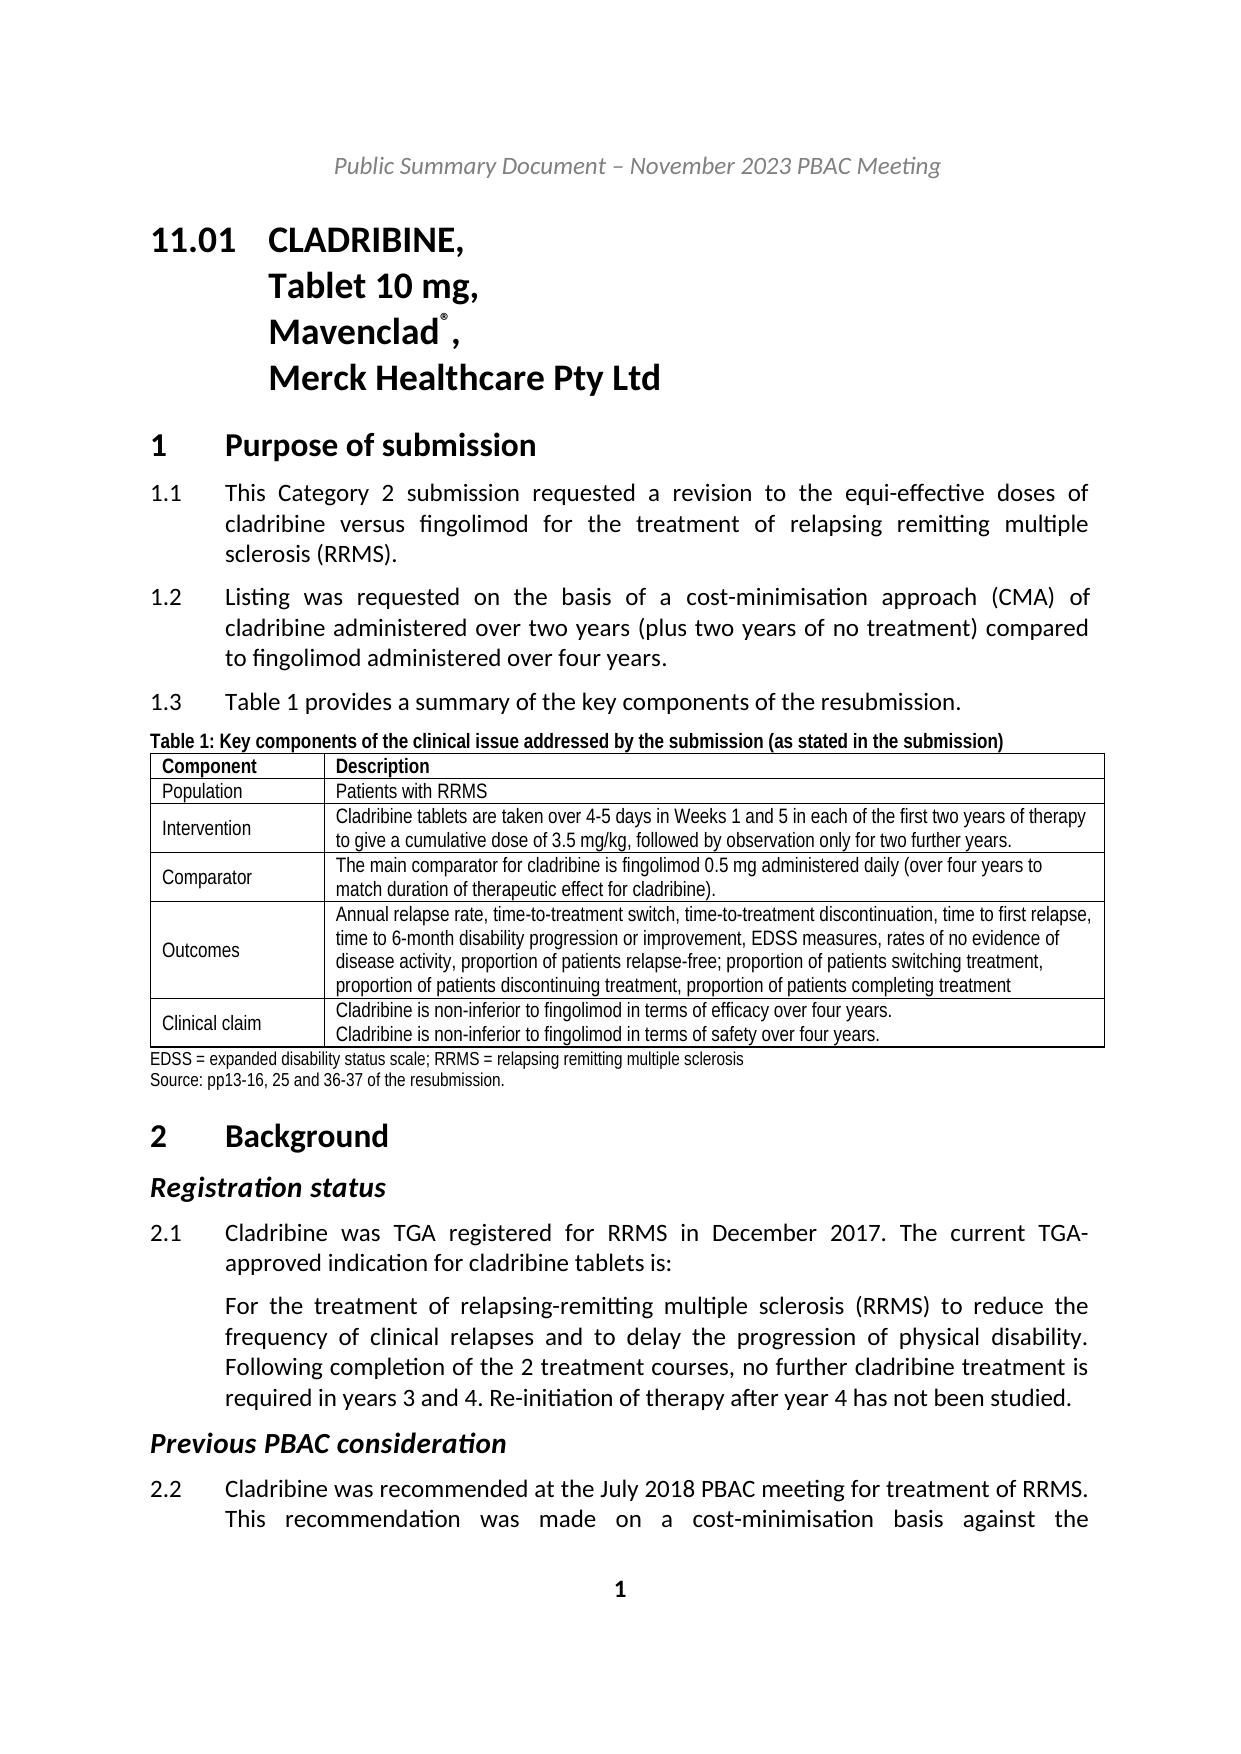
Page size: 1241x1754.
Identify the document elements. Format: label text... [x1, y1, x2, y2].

text Source: pp13-16, 25 and 36-37 of the resubmission. [150, 1069, 1090, 1091]
text EDSS = expanded disability status scale; RRMS = relapsing remitting multiple sclerosis [150, 1048, 1090, 1069]
table_cell Clinical claim [151, 999, 324, 1046]
table_cell Cladribine tablets are taken over 4-5 days in Weeks 1 and 5 in each of the first two years of therapy to give a cumulative dose of 3.5 mg/kg, followed by observation only for two further years. [325, 804, 1104, 852]
text Listing was requested on the basis of a cost-minimisation approach (CMA) of cladribine administered over two years (plus two years of no treatment) compared to fingolimod administered over four years. [150, 582, 1090, 673]
table_cell Population [151, 779, 324, 803]
table_cell Annual relapse rate, time-to-treatment switch, time-to-treatment discontinuation, time to first relapse, time to 6-month disability progression or improvement, EDSS measures, rates of no evidence of disease activity, proportion of patients relapse-free; proportion of patients switching treatment, proportion of patients discontinuing treatment, proportion of patients completing treatment [325, 902, 1104, 997]
text 11.01 CLADRIBINE, Tablet 10 mg, Mavenclad®, Merck Healthcare Pty Ltd [150, 216, 1090, 399]
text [150, 1473, 1090, 1534]
text This Category 2 submission requested a revision to the equi-effective doses of cladribine versus fingolimod for the treatment of relapsing remitting multiple sclerosis (RRMS). [150, 477, 1090, 569]
text Cladribine was TGA registered for RRMS in December 2017. The current TGA-approved indication for cladribine tablets is: [150, 1217, 1090, 1278]
table_cell Cladribine is non-inferior to fingolimod in terms of efficacy over four years. Cladribine is non-inferior to fingolimod in terms of safety over four years. [325, 999, 1104, 1046]
table_header Description [325, 754, 1104, 778]
table_cell The main comparator for cladribine is fingolimod 0.5 mg administered daily (over four years to match duration of therapeutic effect for cladribine). [325, 853, 1104, 901]
subtitle Registration status [150, 1169, 1090, 1204]
table_cell Intervention [151, 804, 324, 852]
table_cell Outcomes [151, 902, 324, 997]
subtitle Previous PBAC consideration [150, 1425, 1090, 1461]
text Table 1 provides a summary of the key components of the resubmission. [150, 686, 1090, 716]
subtitle Purpose of submission [150, 424, 1090, 465]
table_cell Comparator [151, 853, 324, 901]
list For the treatment of relapsing-remitting multiple sclerosis (RRMS) to reduce the frequency of clinical relapses and to delay the progression of physical disability. Following completion of the 2 treatment courses, no further cladribine treatment is required in years 3 and 4. Re-initiation of therapy after year 4 has not been studied. [225, 1290, 1090, 1412]
table_cell Patients with RRMS [325, 779, 1104, 803]
subtitle Background [150, 1116, 1090, 1156]
table_header Component [151, 754, 324, 778]
